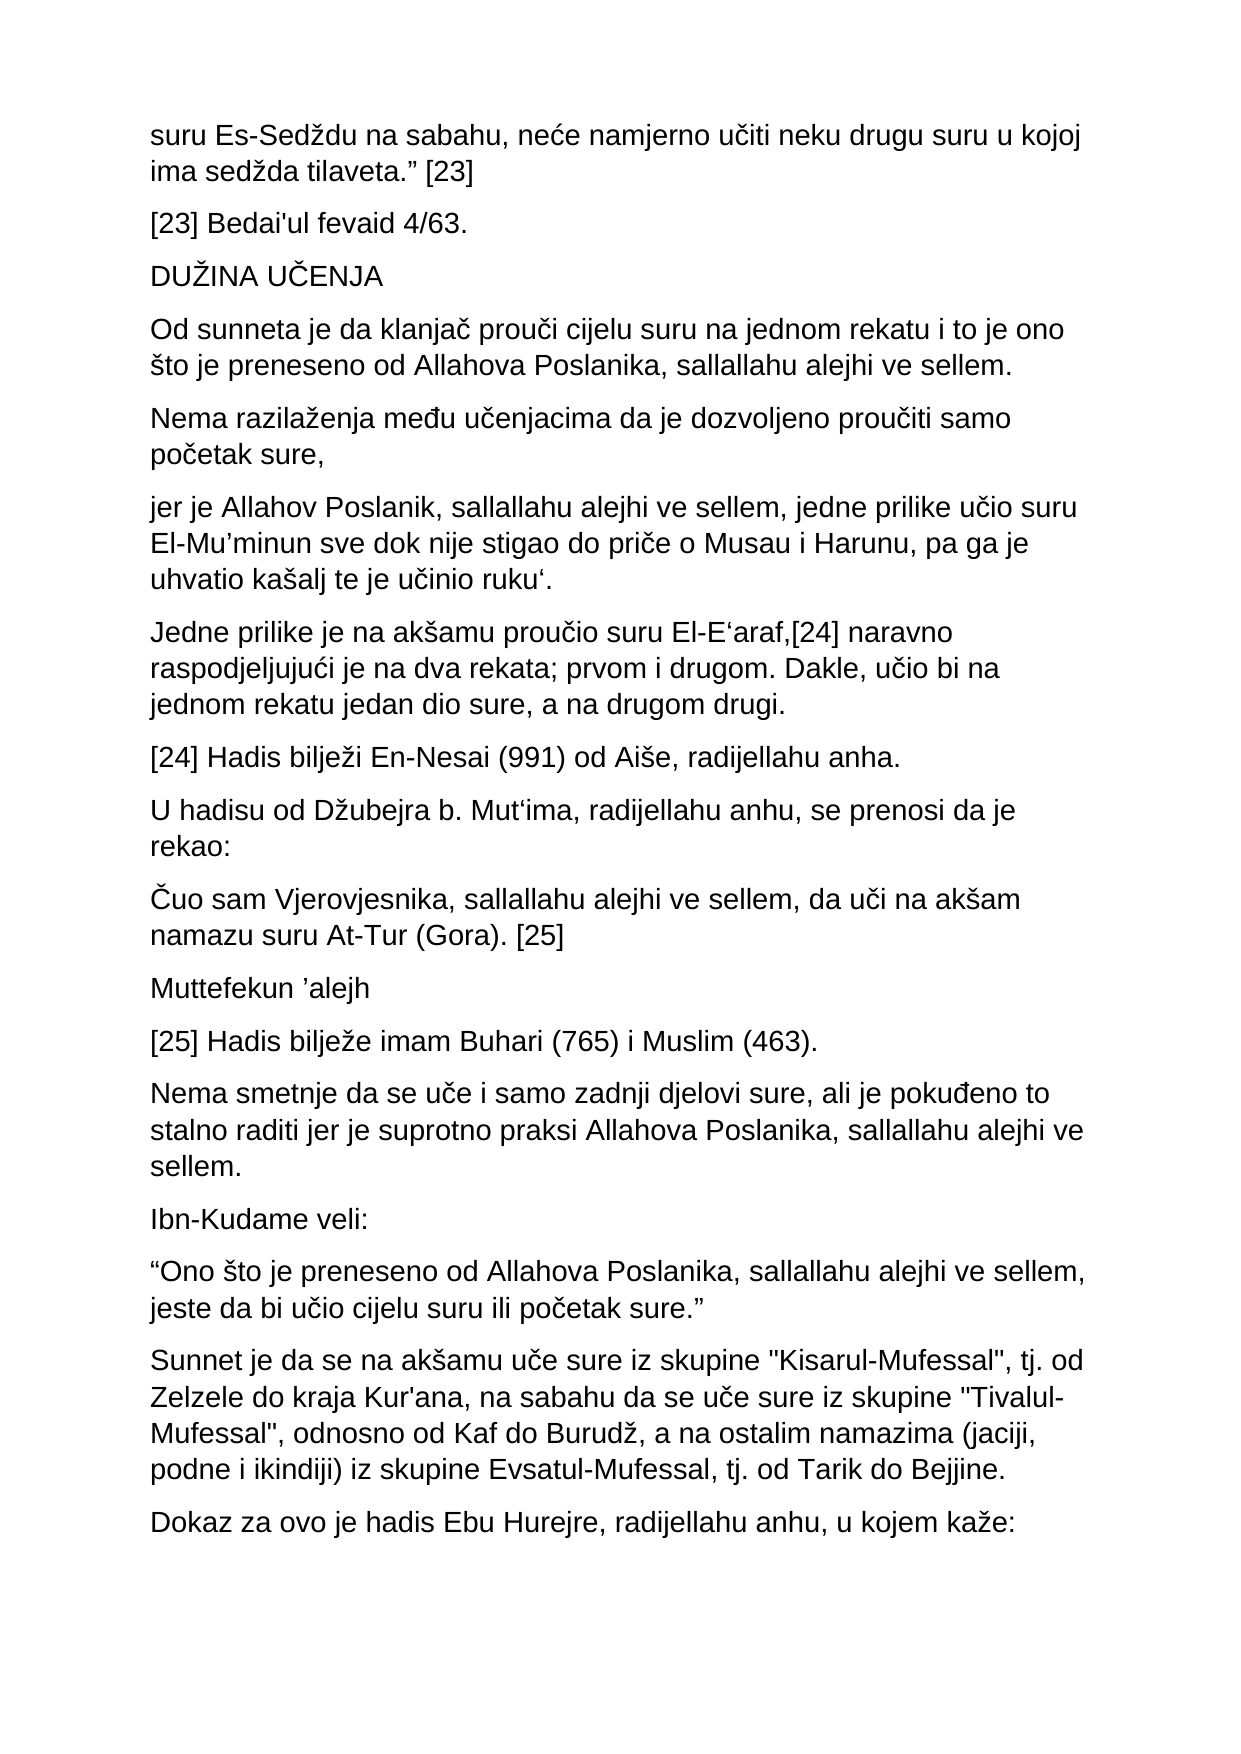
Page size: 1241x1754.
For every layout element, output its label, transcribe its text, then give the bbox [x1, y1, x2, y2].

text Nema razilaženja među učenjacima da je dozvoljeno proučiti samo početak sure, [150, 401, 1090, 471]
text Ibn-Kudame veli: [150, 1202, 1090, 1235]
text [23] Bedai'ul fevaid 4/63. [150, 206, 1090, 240]
text [25] Hadis bilježe imam Buhari (765) i Muslim (463). [150, 1024, 1090, 1057]
text Muttefekun ’alejh [150, 971, 1090, 1004]
text Od sunneta je da klanjač prouči cijelu suru na jednom rekatu i to je ono što je preneseno od Allahova Poslanika, sallallahu alejhi ve sellem. [150, 312, 1090, 382]
text [24] Hadis bilježi En-Nesai (991) od Aiše, radijellahu anha. [150, 740, 1090, 774]
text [150, 117, 1090, 187]
text Sunnet je da se na akšamu uče sure iz skupine "Kisarul-Mufessal", tj. od Zelzele do kraja Kur'ana, na sabahu da se uče sure iz skupine "Tivalul-Mufessal", odnosno od Kaf do Burudž, a na ostalim namazima (jaciji, podne i ikindiji) iz skupine Evsatul-Mufessal, tj. od Tarik do Bejjine. [150, 1343, 1090, 1485]
text Čuo sam Vjerovjesnika, sallallahu alejhi ve sellem, da uči na akšam namazu suru At-Tur (Gora). [25] [150, 882, 1090, 952]
text jer je Allahov Poslanik, sallallahu alejhi ve sellem, jedne prilike učio suru El-Mu’minun sve dok nije stigao do priče o Musau i Harunu, pa ga je uhvatio kašalj te je učinio ruku‘. [150, 490, 1090, 596]
text Nema smetnje da se uče i samo zadnji djelovi sure, ali je pokuđeno to stalno raditi jer je suprotno praksi Allahova Poslanika, sallallahu alejhi ve sellem. [150, 1077, 1090, 1182]
text Dokaz za ovo je hadis Ebu Hurejre, radijellahu anhu, u kojem kaže: [150, 1505, 1090, 1538]
text U hadisu od Džubejra b. Mut‘ima, radijellahu anhu, se prenosi da je rekao: [150, 793, 1090, 863]
text DUŽINA UČENJA [150, 259, 1090, 293]
text “Ono što je preneseno od Allahova Poslanika, sallallahu alejhi ve sellem, jeste da bi učio cijelu suru ili početak sure.” [150, 1254, 1090, 1324]
text Jedne prilike je na akšamu proučio suru El-E‘araf,[24] naravno raspodjeljujući je na dva rekata; prvom i drugom. Dakle, učio bi na jednom rekatu jedan dio sure, a na drugom drugi. [150, 615, 1090, 721]
